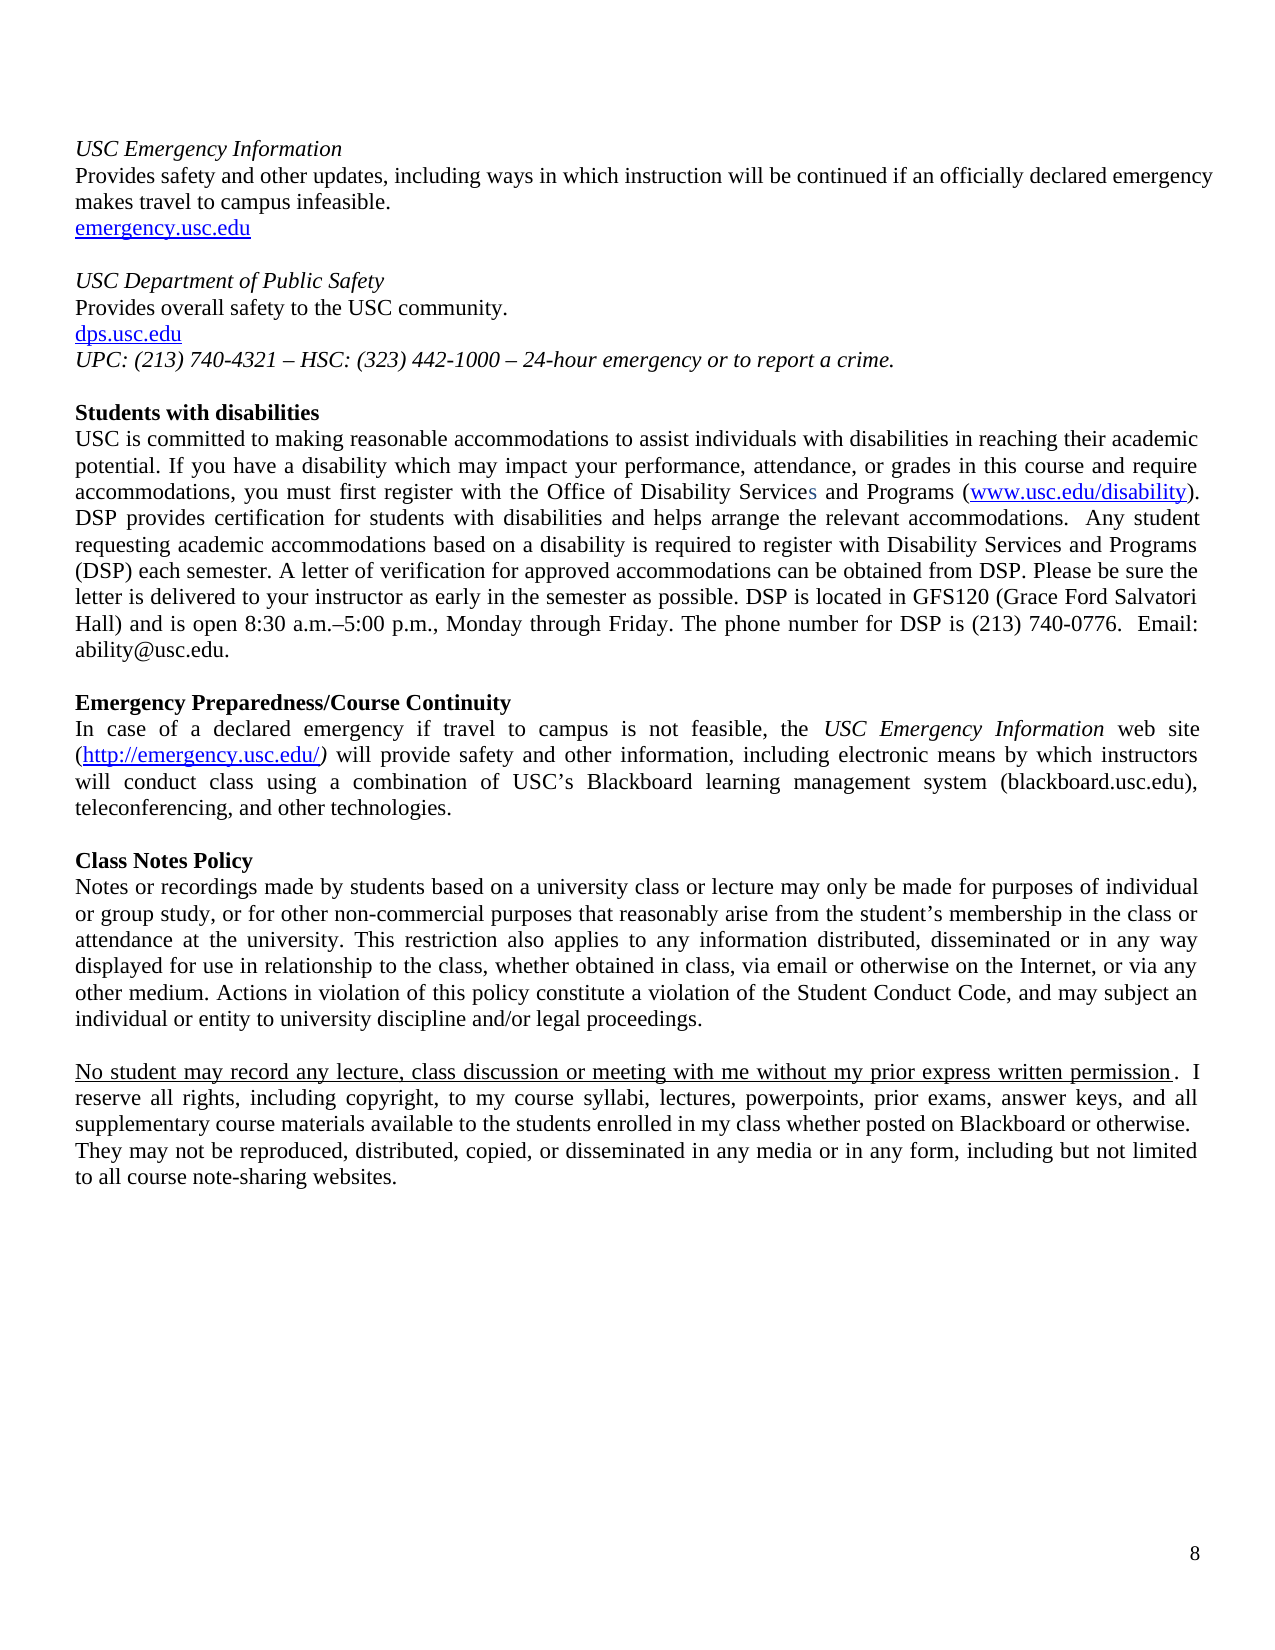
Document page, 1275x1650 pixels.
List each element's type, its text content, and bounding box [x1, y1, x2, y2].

text USC Department of Public Safety [75, 267, 1260, 293]
text UPC: (213) 740-4321 – HSC: (323) 442-1000 – 24-hour emergency or to report a crime. [75, 346, 1260, 373]
text In case of a declared emergency if travel to campus is not feasible, the USC Emergency Information web site (http://emergency.usc.edu/) will provide safety and other information, including electronic means by which instructors will conduct class using a combination of USC’s Blackboard learning management system (blackboard.usc.edu), teleconferencing, and other technologies. [75, 715, 1200, 821]
text Provides overall safety to the USC community. [75, 293, 1260, 320]
text Class Notes Policy [75, 847, 1200, 873]
text dps.usc.edu [75, 320, 1260, 346]
text Emergency Preparedness/Course Continuity [75, 689, 1200, 715]
text Provides safety and other updates, including ways in which instruction will be continued if an officially declared emergency makes travel to campus infeasible. [75, 162, 1260, 214]
text Notes or recordings made by students based on a university class or lecture may only be made for purposes of individual or group study, or for other non-commercial purposes that reasonably arise from the student’s membership in the class or attendance at the university. This restriction also applies to any information distributed, disseminated or in any way displayed for use in relationship to the class, whether obtained in class, via email or otherwise on the Internet, or via any other medium. Actions in violation of this policy constitute a violation of the Student Conduct Code, and may subject an individual or entity to university discipline and/or legal proceedings. [75, 873, 1200, 1031]
text USC is committed to making reasonable accommodations to assist individuals with disabilities in reaching their academic potential. If you have a disability which may impact your performance, attendance, or grades in this course and require accommodations, you must first register with the Office of Disability Services and Programs (www.usc.edu/disability). DSP provides certification for students with disabilities and helps arrange the relevant accommodations. Any student requesting academic accommodations based on a disability is required to register with Disability Services and Programs (DSP) each semester. A letter of verification for approved accommodations can be obtained from DSP. Please be sure the letter is delivered to your instructor as early in the semester as possible. DSP is located in GFS120 (Grace Ford Salvatori Hall) and is open 8:30 a.m.–5:00 p.m., Monday through Friday. The phone number for DSP is (213) 740-0776. Email: ability@usc.edu. [75, 425, 1200, 662]
text emergency.usc.edu [75, 214, 1260, 241]
text USC Emergency Information [75, 135, 1260, 162]
text No student may record any lecture, class discussion or meeting with me without my prior express written permission. I reserve all rights, including copyright, to my course syllabi, lectures, powerpoints, prior exams, answer keys, and all supplementary course materials available to the students enrolled in my class whether posted on Blackboard or otherwise. They may not be reproduced, distributed, copied, or disseminated in any media or in any form, including but not limited to all course note-sharing websites. [75, 1058, 1200, 1189]
text Students with disabilities [75, 399, 1200, 425]
